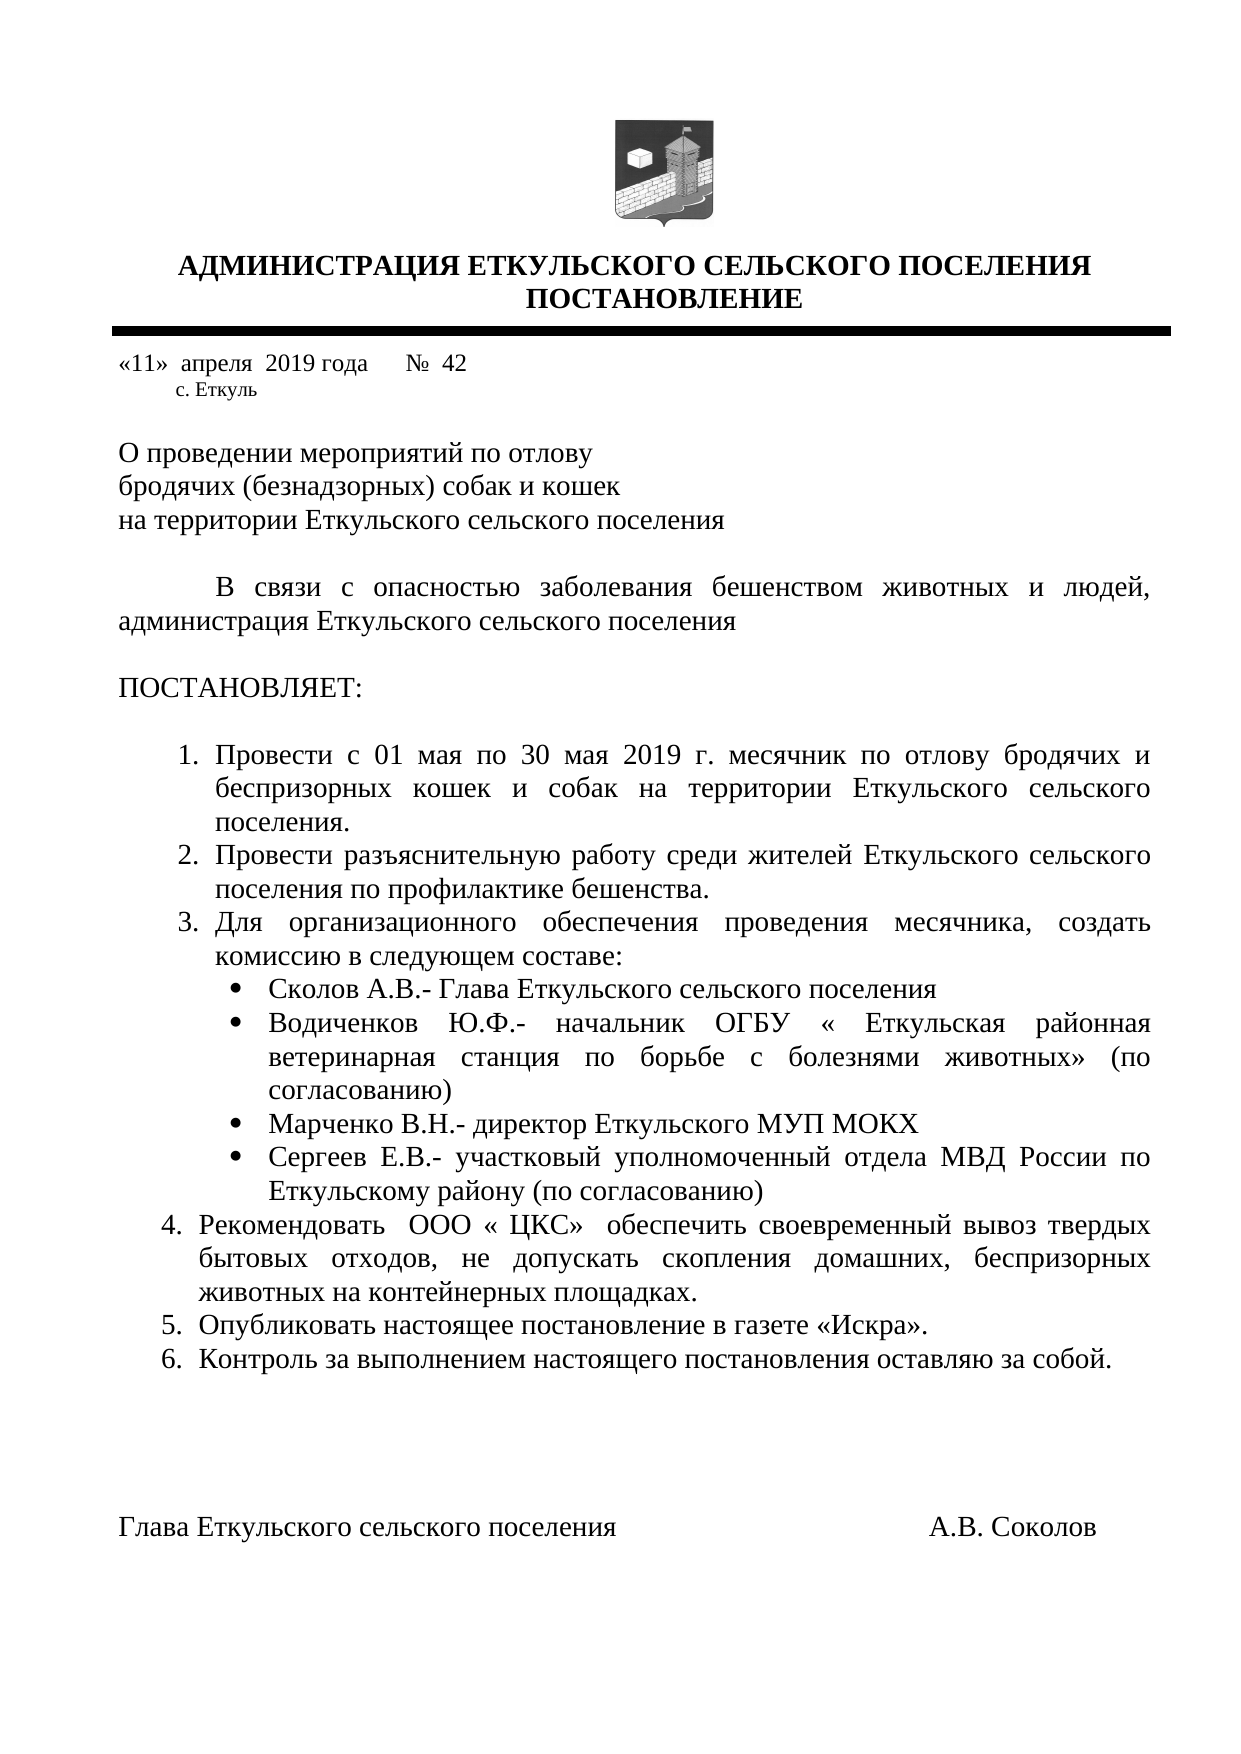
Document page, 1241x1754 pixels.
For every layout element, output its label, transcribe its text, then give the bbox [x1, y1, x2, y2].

list Марченко В.Н.- директор Еткульского МУП МОКХ [231, 1106, 1152, 1139]
picture [614, 118, 715, 227]
text «11» апреля 2019 года № 42 [118, 348, 1152, 377]
list Опубликовать настоящее постановление в газете «Искра». [161, 1307, 1152, 1341]
list Рекомендовать ООО « ЦКС» обеспечить своевременный вывоз твердых бытовых отходов, не допускать скопления домашних, беспризорных животных на контейнерных площадках. [161, 1207, 1152, 1307]
list О проведении мероприятий по отлову [118, 435, 1152, 468]
text ПОСТАНОВЛЕНИЕ [177, 281, 1152, 315]
list Провести разъяснительную работу среди жителей Еткульского сельского поселения по профилактике бешенства. [177, 837, 1152, 904]
list ПОСТАНОВЛЯЕТ: [118, 670, 1152, 703]
text АДМИНИСТРАЦИЯ ЕТКУЛЬСКОГО СЕЛЬСКОГО ПОСЕЛЕНИЯ [118, 248, 1152, 281]
list Сколов А.В.- Глава Еткульского сельского поселения [231, 972, 1152, 1005]
list Для организационного обеспечения проведения месячника, создать комиссию в следующем составе: [177, 904, 1152, 972]
text с. Еткуль [118, 377, 1152, 401]
list Контроль за выполнением настоящего постановления оставляю за собой. [161, 1341, 1152, 1374]
list Водиченков Ю.Ф.- начальник ОГБУ « Еткульская районная ветеринарная станция по борьбе с болезнями животных» (по согласованию) [231, 1005, 1152, 1106]
list Провести с 01 мая по 30 мая 2019 г. месячник по отлову бродячих и беспризорных кошек и собак на территории Еткульского сельского поселения. [177, 737, 1152, 837]
list на территории Еткульского сельского поселения [118, 502, 1152, 536]
list В связи с опасностью заболевания бешенством животных и людей, администрация Еткульского сельского поселения [118, 569, 1152, 636]
list бродячих (безнадзорных) собак и кошек [118, 468, 1152, 502]
list Сергеев Е.В.- участковый уполномоченный отдела МВД России по Еткульскому району (по согласованию) [231, 1139, 1152, 1207]
list Глава Еткульского сельского поселения А.В. Соколов [118, 1509, 1152, 1542]
